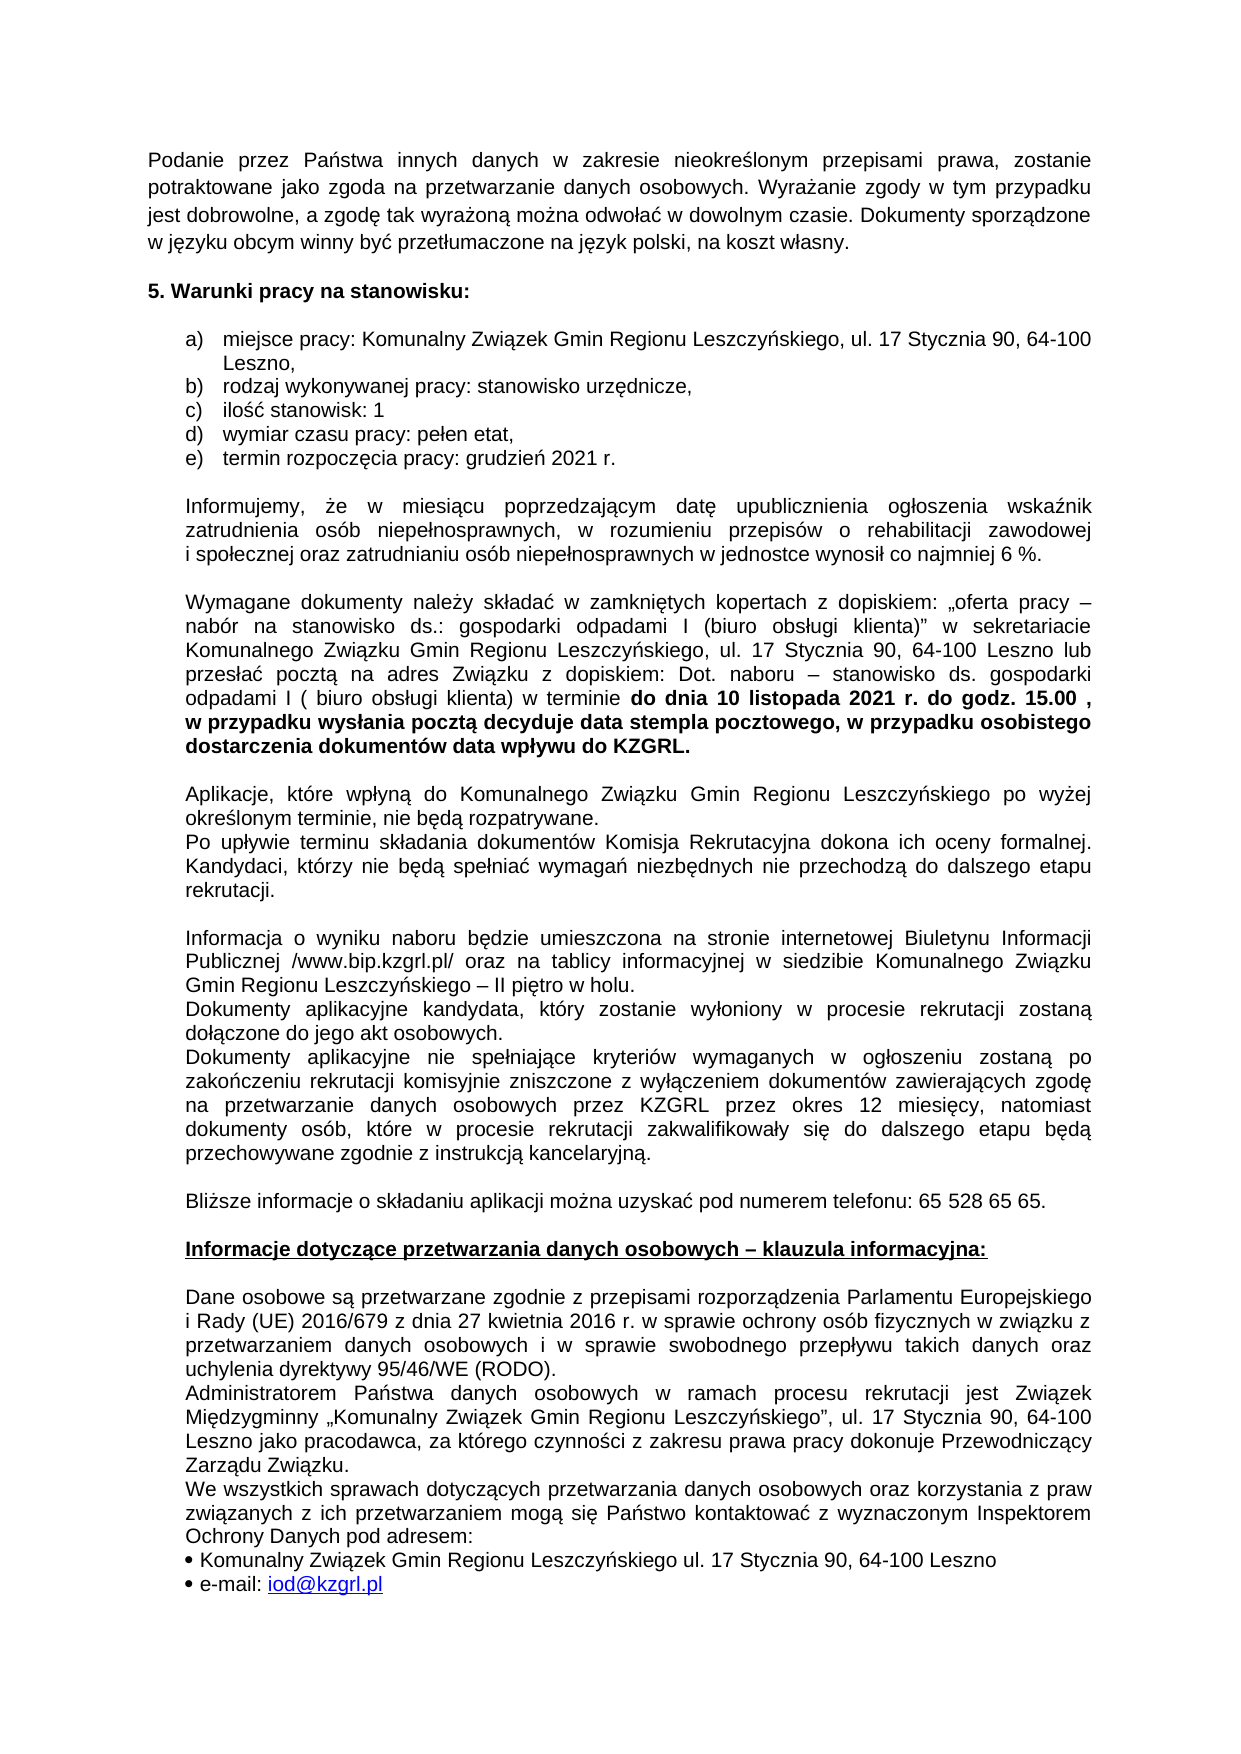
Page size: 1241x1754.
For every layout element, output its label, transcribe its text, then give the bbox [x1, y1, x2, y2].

text Informujemy, że w miesiącu poprzedzającym datę upublicznienia ogłoszenia wskaźnik zatrudnienia osób niepełnosprawnych, w rozumieniu przepisów o rehabilitacji zawodowej i społecznej oraz zatrudnianiu osób niepełnosprawnych w jednostce wynosił co najmniej 6 %. [185, 494, 1093, 566]
text e-mail: iod@kzgrl.pl [185, 1572, 1093, 1596]
text Informacja o wyniku naboru będzie umieszczona na stronie internetowej Biuletynu Informacji Publicznej /www.bip.kzgrl.pl/ oraz na tablicy informacyjnej w siedzibie Komunalnego Związku Gmin Regionu Leszczyńskiego – II piętro w holu. [185, 925, 1093, 997]
list rodzaj wykonywanej pracy: stanowisko urzędnicze, [185, 374, 1093, 398]
text Wymagane dokumenty należy składać w zamkniętych kopertach z dopiskiem: „oferta pracy – nabór na stanowisko ds.: gospodarki odpadami I (biuro obsługi klienta)” w sekretariacie Komunalnego Związku Gmin Regionu Leszczyńskiego, ul. 17 Stycznia 90, 64-100 Leszno lub przesłać pocztą na adres Związku z dopiskiem: Dot. naboru – stanowisko ds. gospodarki odpadami I ( biuro obsługi klienta) w terminie do dnia 10 listopada 2021 r. do godz. 15.00 , w przypadku wysłania pocztą decyduje data stempla pocztowego, w przypadku osobistego dostarczenia dokumentów data wpływu do KZGRL. [185, 590, 1093, 758]
text We wszystkich sprawach dotyczących przetwarzania danych osobowych oraz korzystania z praw związanych z ich przetwarzaniem mogą się Państwo kontaktować z wyznaczonym Inspektorem Ochrony Danych pod adresem: [185, 1476, 1093, 1548]
text Dane osobowe są przetwarzane zgodnie z przepisami rozporządzenia Parlamentu Europejskiego i Rady (UE) 2016/679 z dnia 27 kwietnia 2016 r. w sprawie ochrony osób fizycznych w związku z przetwarzaniem danych osobowych i w sprawie swobodnego przepływu takich danych oraz uchylenia dyrektywy 95/46/WE (RODO). [185, 1285, 1093, 1381]
text Dokumenty aplikacyjne kandydata, który zostanie wyłoniony w procesie rekrutacji zostaną dołączone do jego akt osobowych. [185, 997, 1093, 1045]
list wymiar czasu pracy: pełen etat, [185, 422, 1093, 446]
text Komunalny Związek Gmin Regionu Leszczyńskiego ul. 17 Stycznia 90, 64-100 Leszno [185, 1548, 1093, 1572]
text Podanie przez Państwa innych danych w zakresie nieokreślonym przepisami prawa, zostanie potraktowane jako zgoda na przetwarzanie danych osobowych. Wyrażanie zgody w tym przypadku jest dobrowolne, a zgodę tak wyrażoną można odwołać w dowolnym czasie. Dokumenty sporządzone w języku obcym winny być przetłumaczone na język polski, na koszt własny. [148, 148, 1093, 254]
text Administratorem Państwa danych osobowych w ramach procesu rekrutacji jest Związek Międzygminny „Komunalny Związek Gmin Regionu Leszczyńskiego”, ul. 17 Stycznia 90, 64-100 Leszno jako pracodawca, za którego czynności z zakresu prawa pracy dokonuje Przewodniczący Zarządu Związku. [185, 1381, 1093, 1476]
text Informacje dotyczące przetwarzania danych osobowych – klauzula informacyjna: [185, 1237, 1093, 1261]
list ilość stanowisk: 1 [185, 398, 1093, 422]
text 5. Warunki pracy na stanowisku: [148, 278, 1093, 302]
text Bliższe informacje o składaniu aplikacji można uzyskać pod numerem telefonu: 65 528 65 65. [185, 1189, 1093, 1213]
text Dokumenty aplikacyjne nie spełniające kryteriów wymaganych w ogłoszeniu zostaną po zakończeniu rekrutacji komisyjnie zniszczone z wyłączeniem dokumentów zawierających zgodę na przetwarzanie danych osobowych przez KZGRL przez okres 12 miesięcy, natomiast dokumenty osób, które w procesie rekrutacji zakwalifikowały się do dalszego etapu będą przechowywane zgodnie z instrukcją kancelaryjną. [185, 1045, 1093, 1165]
text Aplikacje, które wpłyną do Komunalnego Związku Gmin Regionu Leszczyńskiego po wyżej określonym terminie, nie będą rozpatrywane. [185, 782, 1093, 829]
list miejsce pracy: Komunalny Związek Gmin Regionu Leszczyńskiego, ul. 17 Stycznia 90, 64-100 Leszno, [185, 326, 1093, 374]
list termin rozpoczęcia pracy: grudzień 2021 r. [185, 446, 1093, 470]
text Po upływie terminu składania dokumentów Komisja Rekrutacyjna dokona ich oceny formalnej. Kandydaci, którzy nie będą spełniać wymagań niezbędnych nie przechodzą do dalszego etapu rekrutacji. [185, 829, 1093, 901]
